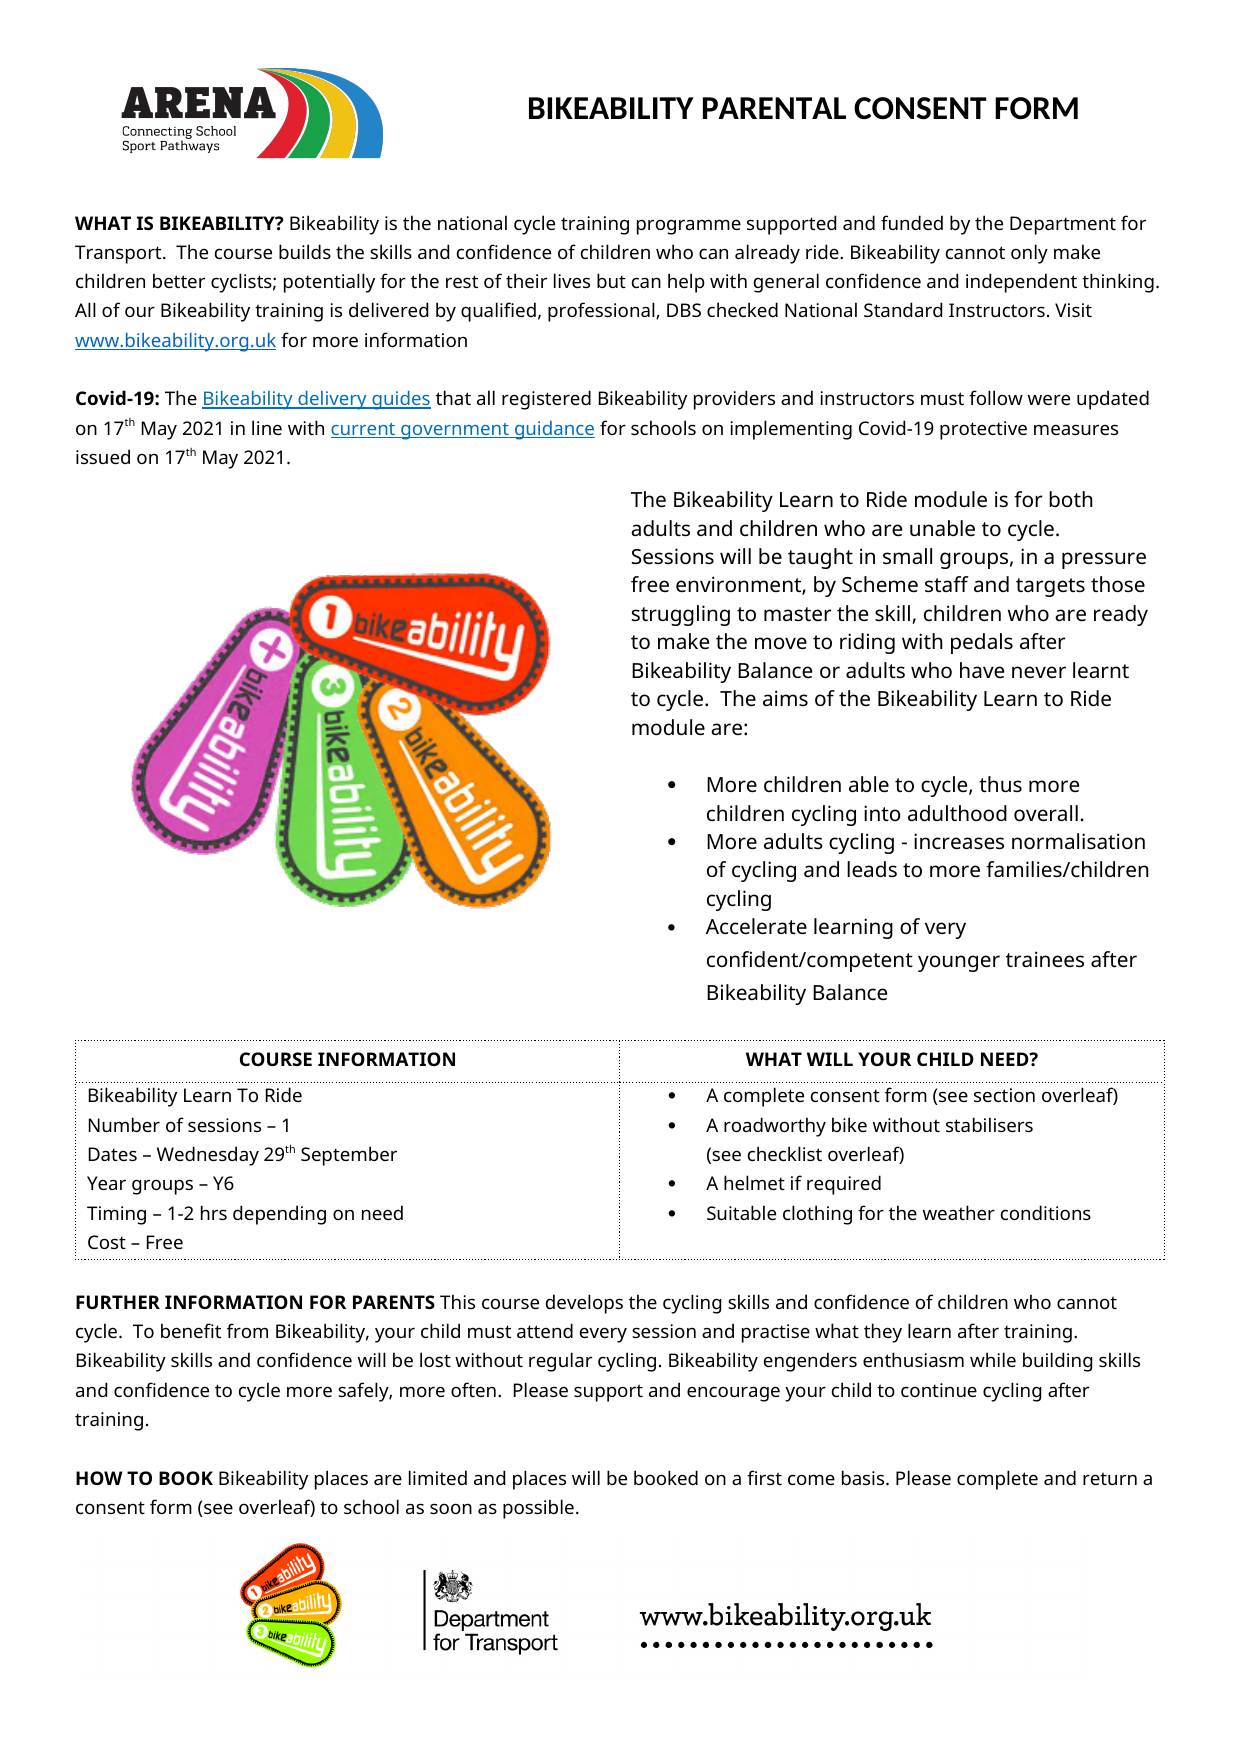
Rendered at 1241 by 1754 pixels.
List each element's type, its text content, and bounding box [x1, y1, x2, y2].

table_cell A complete consent form (see section overleaf) A roadworthy bike without stabilisers (see checklist overleaf) A helmet if required Suitable clothing for the weather conditions [620, 1082, 1164, 1259]
text Covid-19: The Bikeability delivery guides that all registered Bikeability providers and instructors must follow were updated on 17th May 2021 in line with current government guidance for schools on implementing Covid-19 protective measures issued on 17th May 2021. [75, 386, 1165, 470]
table_header [75, 485, 619, 1010]
text WHAT IS BIKEABILITY? Bikeability is the national cycle training programme supported and funded by the Department for Transport. The course builds the skills and confidence of children who can already ride. Bikeability cannot only make children better cyclists; potentially for the rest of their lives but can help with general confidence and independent thinking. All of our Bikeability training is delivered by qualified, professional, DBS checked National Standard Instructors. Visit www.bikeability.org.uk for more information [75, 210, 1165, 353]
table_header WHAT WILL YOUR CHILD NEED? [620, 1040, 1164, 1082]
picture [118, 550, 577, 932]
text HOW TO BOOK Bikeability places are limited and places will be booked on a first come basis. Please complete and return a consent form (see overleaf) to school as soon as possible. [75, 1465, 1165, 1520]
table_header The Bikeability Learn to Ride module is for both adults and children who are unable to cycle. Sessions will be taught in small groups, in a pressure free environment, by Scheme staff and targets those struggling to master the skill, children who are ready to make the move to riding with pedals after Bikeability Balance or adults who have never learnt to cycle. The aims of the Bikeability Learn to Ride module are: More children able to cycle, thus more children cycling into adulthood overall. More adults cycling - increases normalisation of cycling and leads to more families/children cycling Accelerate learning of very confident/competent younger trainees after Bikeability Balance [619, 485, 1163, 1010]
picture [75, 1535, 1088, 1679]
table_cell Bikeability Learn To Ride Number of sessions – 1 Dates – Wednesday 29th September Year groups – Y6 Timing – 1-2 hrs depending on need Cost – Free [76, 1082, 620, 1259]
table_header COURSE INFORMATION [76, 1040, 620, 1082]
picture [86, 44, 428, 171]
text FURTHER INFORMATION FOR PARENTS This course develops the cycling skills and confidence of children who cannot cycle. To benefit from Bikeability, your child must attend every session and practise what they learn after training. Bikeability skills and confidence will be lost without regular cycling. Bikeability engenders enthusiasm while building skills and confidence to cycle more safely, more often. Please support and encourage your child to continue cycling after training. [75, 1289, 1165, 1432]
